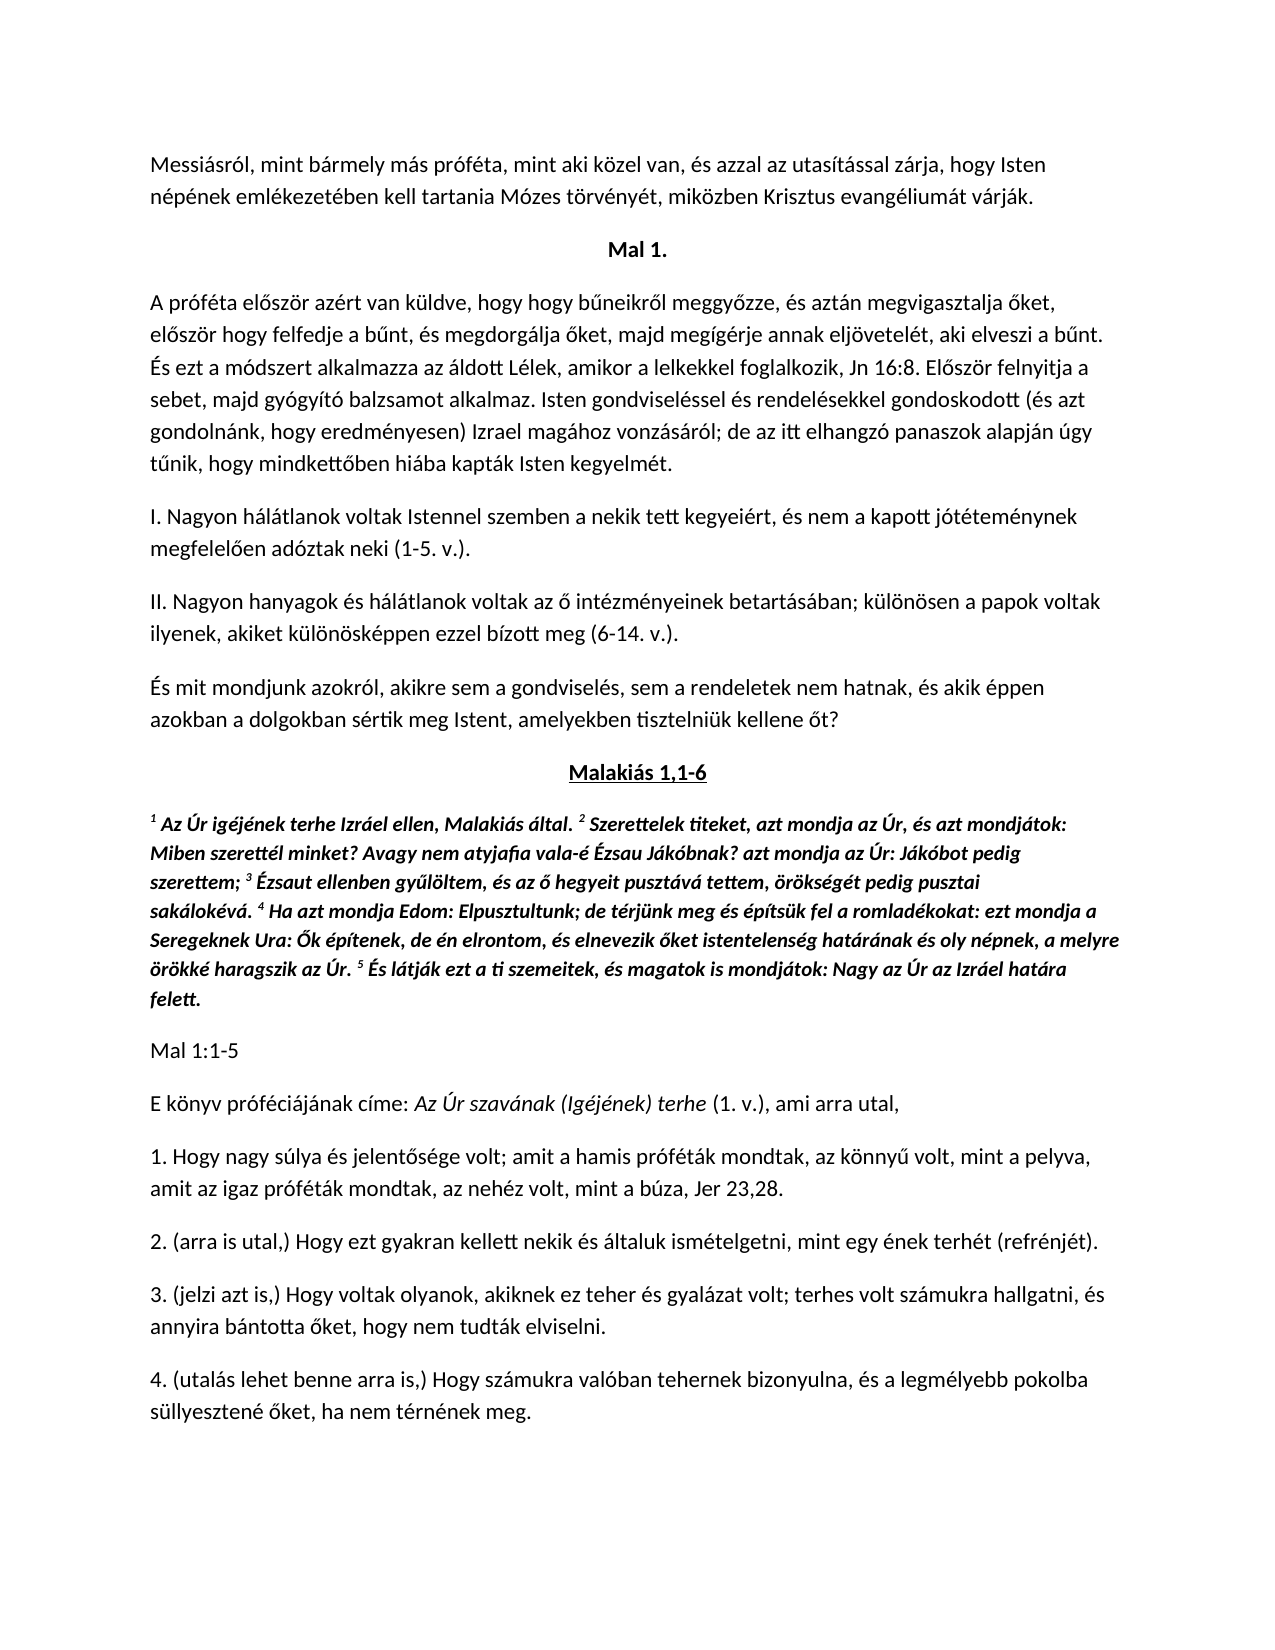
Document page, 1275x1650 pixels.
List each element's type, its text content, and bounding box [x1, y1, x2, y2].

text I. Nagyon hálátlanok voltak Istennel szemben a nekik tett kegyeiért, és nem a kapott jótéteménynek megfelelően adóztak neki (1-5. v.). [150, 502, 1125, 562]
text Mal 1:1-5 [150, 1036, 1125, 1064]
text A próféta először azért van küldve, hogy hogy bűneikről meggyőzze, és aztán megvigasztalja őket, először hogy felfedje a bűnt, és megdorgálja őket, majd megígérje annak eljövetelét, aki elveszi a bűnt. És ezt a módszert alkalmazza az áldott Lélek, amikor a lelkekkel foglalkozik, Jn 16:8. Először felnyitja a sebet, majd gyógyító balzsamot alkalmaz. Isten gondviseléssel és rendelésekkel gondoskodott (és azt gondolnánk, hogy eredményesen) Izrael magához vonzásáról; de az itt elhangzó panaszok alapján úgy tűnik, hogy mindkettőben hiába kapták Isten kegyelmét. [150, 288, 1125, 477]
text II. Nagyon hanyagok és hálátlanok voltak az ő intézményeinek betartásában; különösen a papok voltak ilyenek, akiket különösképpen ezzel bízott meg (6-14. v.). [150, 587, 1125, 648]
text Mal 1. [150, 235, 1125, 263]
text 2. (arra is utal,) Hogy ezt gyakran kellett nekik és általuk ismételgetni, mint egy ének terhét (refrénjét). [150, 1227, 1125, 1255]
text 3. (jelzi azt is,) Hogy voltak olyanok, akiknek ez teher és gyalázat volt; terhes volt számukra hallgatni, és annyira bántotta őket, hogy nem tudták elviselni. [150, 1280, 1125, 1340]
text 1 Az Úr igéjének terhe Izráel ellen, Malakiás által. 2 Szerettelek titeket, azt mondja az Úr, és azt mondjátok: Miben szerettél minket? Avagy nem atyjafia vala-é Ézsau Jákóbnak? azt mondja az Úr: Jákóbot pedig szerettem; 3 Ézsaut ellenben gyűlöltem, és az ő hegyeit pusztává tettem, örökségét pedig pusztai sakálokévá. 4 Ha azt mondja Edom: Elpusztultunk; de térjünk meg és építsük fel a romladékokat: ezt mondja a Seregeknek Ura: Ők építenek, de én elrontom, és elnevezik őket istentelenség határának és oly népnek, a melyre örökké haragszik az Úr. 5 És látják ezt a ti szemeitek, és magatok is mondjátok: Nagy az Úr az Izráel határa felett. [150, 811, 1125, 1011]
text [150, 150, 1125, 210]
text És mit mondjunk azokról, akikre sem a gondviselés, sem a rendeletek nem hatnak, és akik éppen azokban a dolgokban sértik meg Istent, amelyekben tisztelniük kellene őt? [150, 673, 1125, 733]
text 4. (utalás lehet benne arra is,) Hogy számukra valóban tehernek bizonyulna, és a legmélyebb pokolba süllyesztené őket, ha nem térnének meg. [150, 1365, 1125, 1426]
text Malakiás 1,1-6 [150, 758, 1125, 786]
text E könyv próféciájának címe: Az Úr szavának (Igéjének) terhe (1. v.), ami arra utal, [150, 1089, 1125, 1117]
text 1. Hogy nagy súlya és jelentősége volt; amit a hamis próféták mondtak, az könnyű volt, mint a pelyva, amit az igaz próféták mondtak, az nehéz volt, mint a búza, Jer 23,28. [150, 1142, 1125, 1202]
